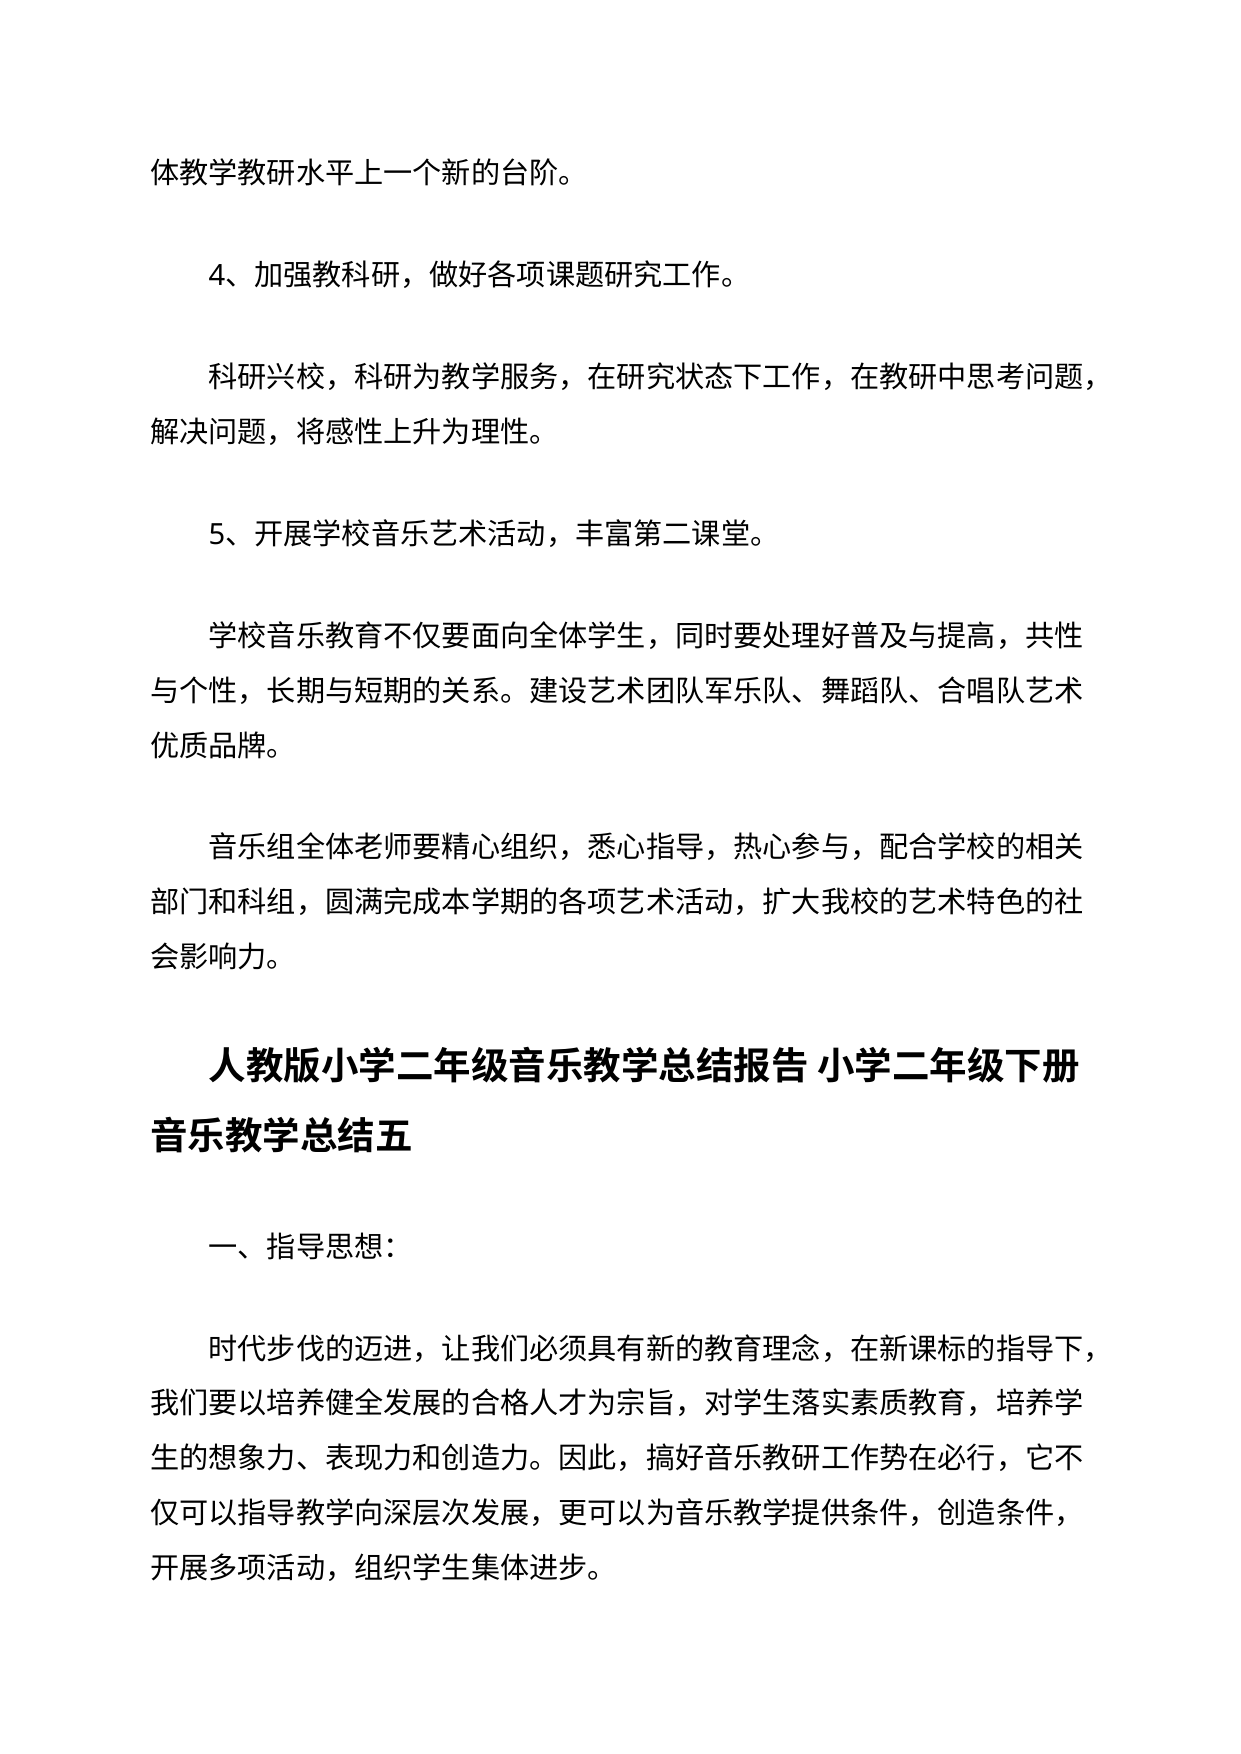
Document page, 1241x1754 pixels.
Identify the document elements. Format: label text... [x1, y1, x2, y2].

text 科研兴校，科研为教学服务，在研究状态下工作，在教研中思考问题，解决问题，将感性上升为理性。 [150, 354, 1090, 451]
text 一、指导思想： [150, 1223, 1090, 1266]
text 4、加强教科研，做好各项课题研究工作。 [150, 252, 1090, 294]
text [150, 150, 1090, 192]
text 学校音乐教育不仅要面向全体学生，同时要处理好普及与提高，共性与个性，长期与短期的关系。建设艺术团队军乐队、舞蹈队、合唱队艺术优质品牌。 [150, 612, 1090, 764]
text 时代步伐的迈进，让我们必须具有新的教育理念，在新课标的指导下，我们要以培养健全发展的合格人才为宗旨，对学生落实素质教育，培养学生的想象力、表现力和创造力。因此，搞好音乐教研工作势在必行，它不仅可以指导教学向深层次发展，更可以为音乐教学提供条件，创造条件，开展多项活动，组织学生集体进步。 [150, 1325, 1090, 1587]
text 5、开展学校音乐艺术活动，丰富第二课堂。 [150, 510, 1090, 553]
text 人教版小学二年级音乐教学总结报告 小学二年级下册音乐教学总结五 [150, 1036, 1090, 1160]
text 音乐组全体老师要精心组织，悉心指导，热心参与，配合学校的相关部门和科组，圆满完成本学期的各项艺术活动，扩大我校的艺术特色的社会影响力。 [150, 824, 1090, 976]
